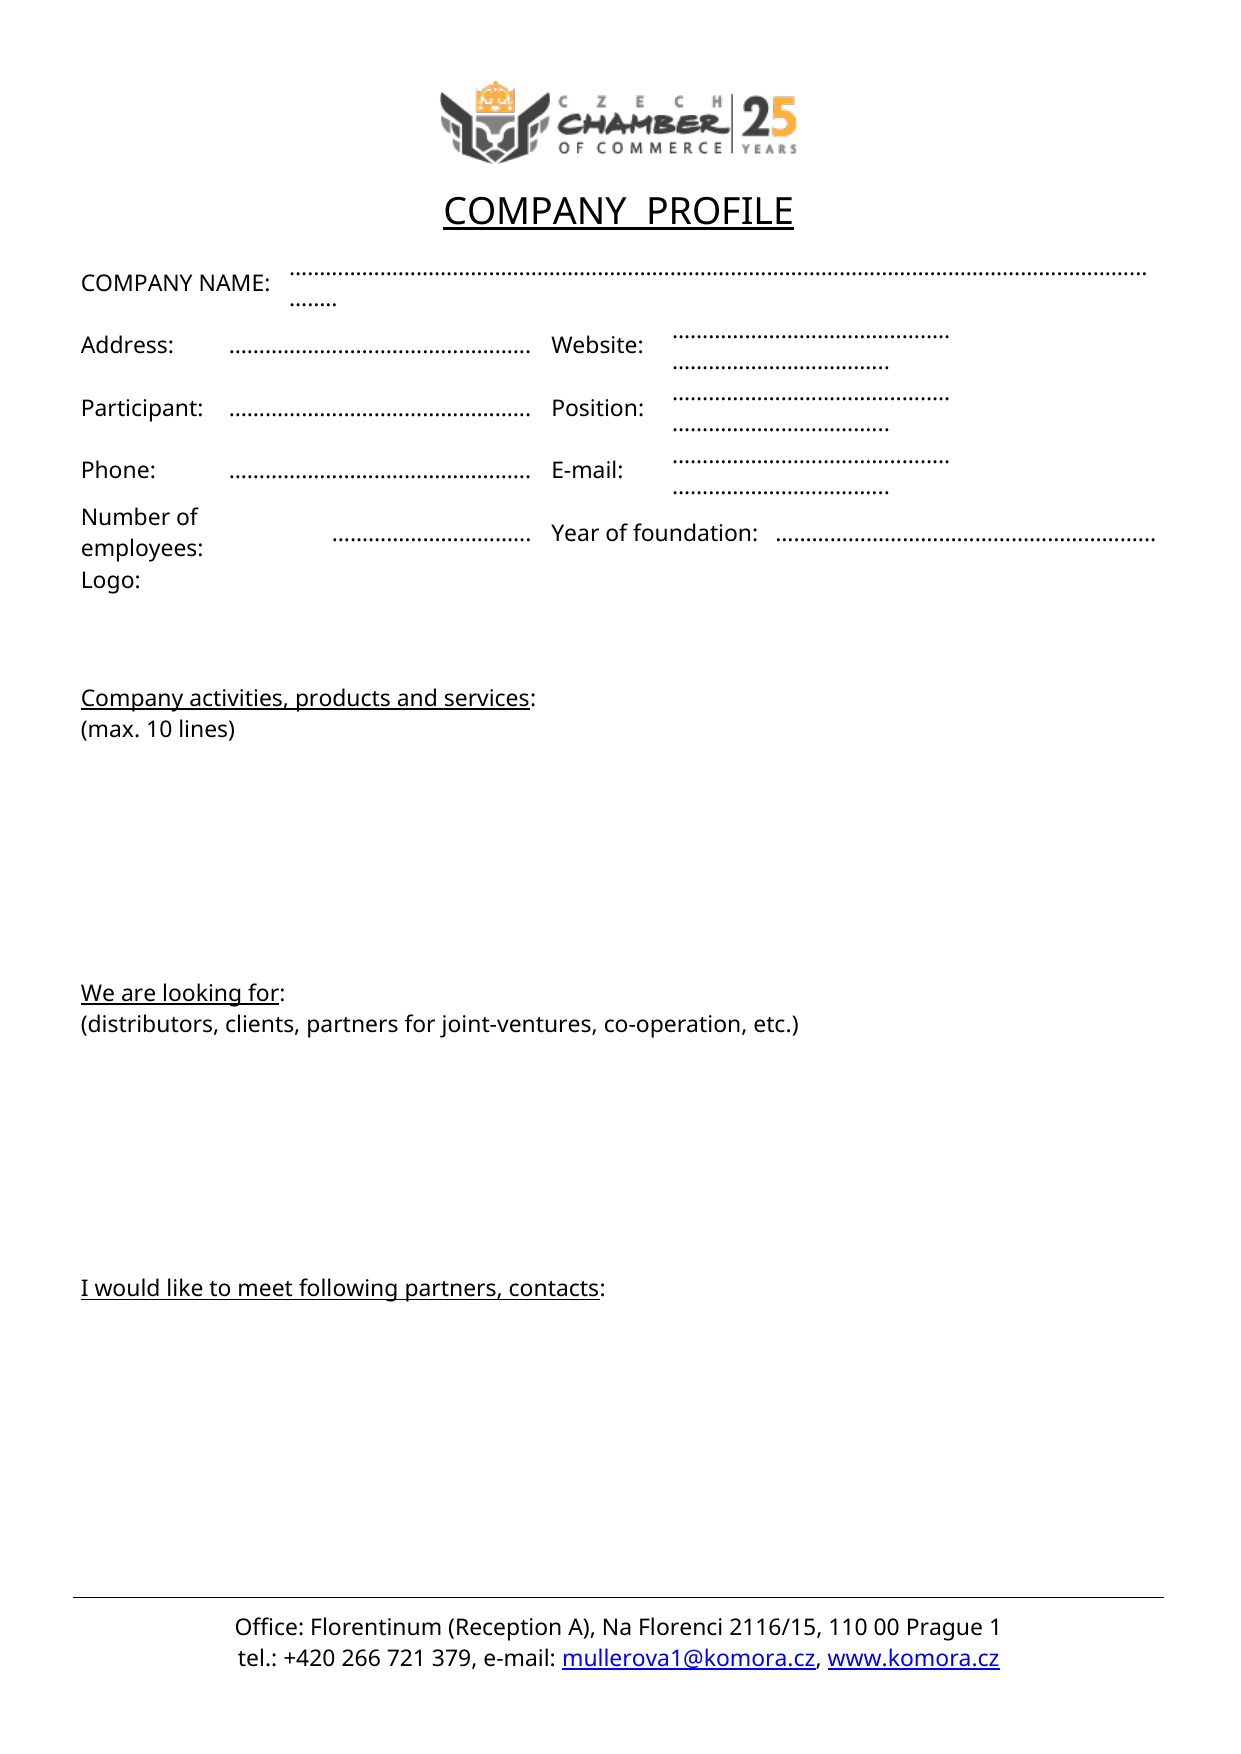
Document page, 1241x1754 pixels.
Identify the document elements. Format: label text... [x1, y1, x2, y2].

table_cell Logo: [73, 564, 1164, 682]
table_cell ………………………………..……..……………………………... [665, 439, 1164, 501]
table_cell ………………………………..……..……………………………... [665, 376, 1164, 438]
table_cell Office: Florentinum (Reception A), Na Florenci 2116/15, 110 00 Prague 1 tel.: +420 266 721 379, e-mail: mullerova1@komora.cz, www.komora.cz [73, 1598, 1164, 1686]
table_cell Year of foundation: [544, 501, 768, 563]
table_cell Phone: [73, 439, 221, 501]
table_cell Participant: [73, 376, 221, 438]
table_cell …………………………………………………………….……………………………………………………………...…….. [282, 251, 1164, 313]
table_cell We are looking for: (distributors, clients, partners for joint-ventures, co-operation, etc.) [73, 977, 1164, 1272]
table_cell ………………………..………………... [221, 314, 544, 376]
table_cell Company activities, products and services: (max. 10 lines) [73, 682, 1164, 977]
table_cell ……………………………………………………... [768, 501, 1164, 563]
table_cell ………………………………..……..……………………………... [665, 314, 1164, 376]
picture [423, 60, 814, 185]
table_cell E-mail: [544, 439, 664, 501]
table_cell Address: [73, 314, 221, 376]
table_cell Position: [544, 376, 664, 438]
table_cell ………………………..………………... [221, 439, 544, 501]
table_cell Website: [544, 314, 664, 376]
table_cell COMPANY NAME: [73, 251, 282, 313]
table_header COMPANY PROFILE [73, 44, 1164, 251]
table_cell ………………………..………………... [221, 376, 544, 438]
table_cell Number of employees: [73, 501, 324, 563]
table_cell …………………………... [324, 501, 544, 563]
table_cell I would like to meet following partners, contacts: [73, 1272, 1164, 1597]
